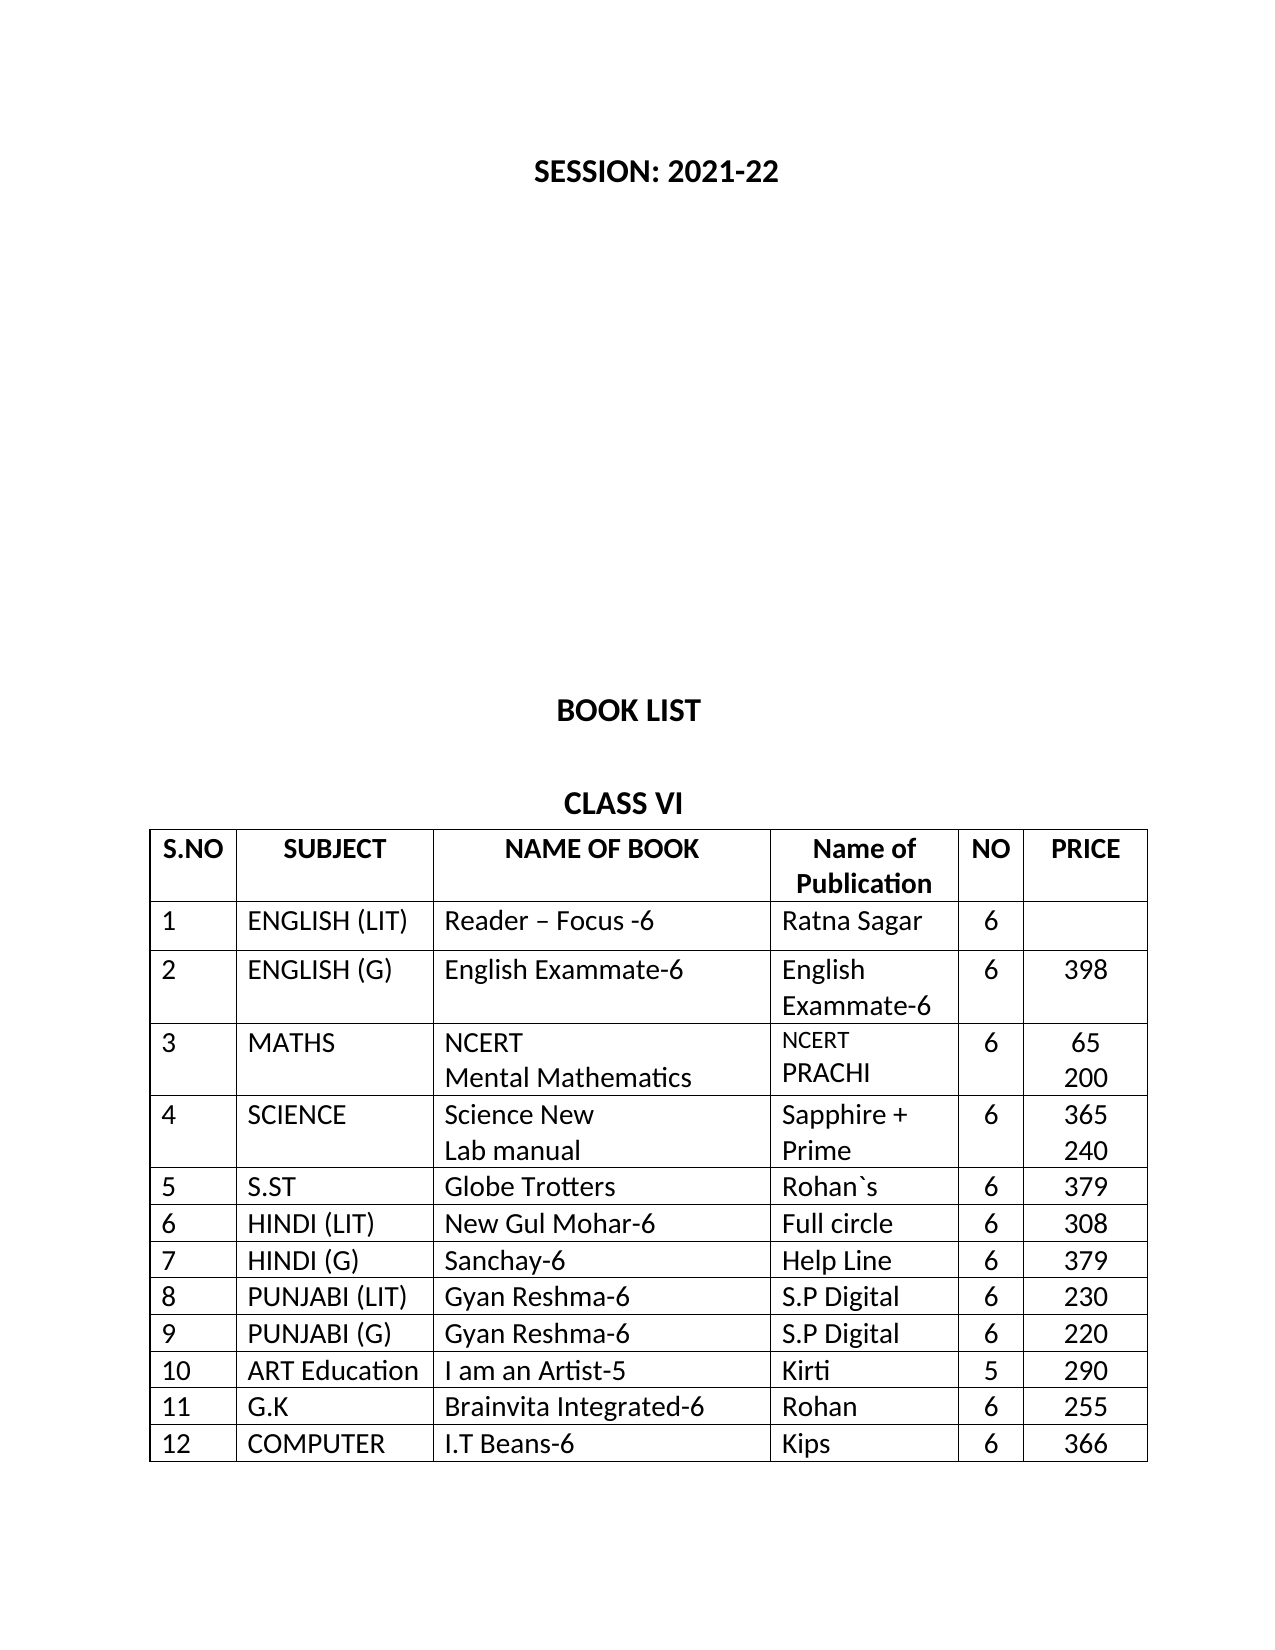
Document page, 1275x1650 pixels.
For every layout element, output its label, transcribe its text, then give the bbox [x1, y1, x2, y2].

table_cell Gyan Reshma-6 [434, 1315, 770, 1351]
table_cell 6 [959, 1388, 1023, 1424]
text SESSION: 2021-22 [150, 150, 1125, 191]
table_cell 1 [151, 902, 236, 950]
table_cell 65 200 [1024, 1024, 1147, 1095]
table_cell PUNJABI (G) [237, 1315, 433, 1351]
table_cell 290 [1024, 1352, 1147, 1387]
table_cell 365 240 [1024, 1096, 1147, 1167]
table_cell Ratna Sagar [771, 902, 958, 950]
table_cell COMPUTER [237, 1425, 433, 1461]
table_cell 6 [959, 1168, 1023, 1204]
table_cell 6 [959, 1278, 1023, 1314]
table_cell Reader – Focus -6 [434, 902, 770, 950]
table_cell Sapphire + Prime [771, 1096, 958, 1167]
table_cell S.ST [237, 1168, 433, 1204]
table_cell 6 [959, 1096, 1023, 1167]
table_cell 6 [959, 1242, 1023, 1277]
table_header PRICE [1024, 830, 1147, 901]
table_cell Rohan [771, 1388, 958, 1424]
table_cell 8 [151, 1278, 236, 1314]
table_cell Sanchay-6 [434, 1242, 770, 1277]
table_cell 366 [1024, 1425, 1147, 1461]
table_cell 9 [151, 1315, 236, 1351]
table_cell 11 [151, 1388, 236, 1424]
table_cell 220 [1024, 1315, 1147, 1351]
table_cell 5 [151, 1168, 236, 1204]
table_cell S.P Digital [771, 1315, 958, 1351]
table_cell HINDI (G) [237, 1242, 433, 1277]
table_cell NCERT PRACHI [771, 1024, 958, 1095]
table_cell Full circle [771, 1205, 958, 1241]
table_cell 379 [1024, 1168, 1147, 1204]
table_cell 3 [151, 1024, 236, 1095]
table_cell English Exammate-6 [771, 951, 958, 1023]
table_cell ENGLISH (G) [237, 951, 433, 1023]
table_cell 308 [1024, 1205, 1147, 1241]
table_cell 6 [959, 902, 1023, 950]
table_cell 6 [151, 1205, 236, 1241]
table_cell PUNJABI (LIT) [237, 1278, 433, 1314]
table_cell 12 [151, 1425, 236, 1461]
table_cell SCIENCE [237, 1096, 433, 1167]
table_cell Rohan`s [771, 1168, 958, 1204]
table_cell 4 [151, 1096, 236, 1167]
table_cell G.K [237, 1388, 433, 1424]
table_cell 379 [1024, 1242, 1147, 1277]
table_cell NCERT Mental Mathematics [434, 1024, 770, 1095]
table_cell ENGLISH (LIT) [237, 902, 433, 950]
table_cell I am an Artist-5 [434, 1352, 770, 1387]
table_cell 6 [959, 1205, 1023, 1241]
table_cell 5 [959, 1352, 1023, 1387]
table_cell 7 [151, 1242, 236, 1277]
table_cell ART Education [237, 1352, 433, 1387]
table_cell 230 [1024, 1278, 1147, 1314]
text CLASS VI [150, 782, 1125, 823]
table_header S.NO [151, 830, 236, 901]
table_header NAME OF BOOK [434, 830, 770, 901]
table_cell 6 [959, 1024, 1023, 1095]
table_cell Help Line [771, 1242, 958, 1277]
table_header SUBJECT [237, 830, 433, 901]
table_cell HINDI (LIT) [237, 1205, 433, 1241]
table_cell 6 [959, 951, 1023, 1023]
table_cell New Gul Mohar-6 [434, 1205, 770, 1241]
table_cell 10 [151, 1352, 236, 1387]
table_cell 2 [151, 951, 236, 1023]
table_cell Globe Trotters [434, 1168, 770, 1204]
table_cell S.P Digital [771, 1278, 958, 1314]
table_cell 6 [959, 1425, 1023, 1461]
table_cell Brainvita Integrated-6 [434, 1388, 770, 1424]
table_cell I.T Beans-6 [434, 1425, 770, 1461]
table_cell 398 [1024, 951, 1147, 1023]
table_header NO [959, 830, 1023, 901]
table_cell Kips [771, 1425, 958, 1461]
table_cell 6 [959, 1315, 1023, 1351]
table_cell Gyan Reshma-6 [434, 1278, 770, 1314]
table_cell Kirti [771, 1352, 958, 1387]
table_header Name of Publication [771, 830, 958, 901]
table_cell MATHS [237, 1024, 433, 1095]
table_cell [1024, 902, 1147, 950]
text BOOK LIST [150, 688, 1125, 729]
table_cell Science New Lab manual [434, 1096, 770, 1167]
table_cell English Exammate-6 [434, 951, 770, 1023]
table_cell 255 [1024, 1388, 1147, 1424]
